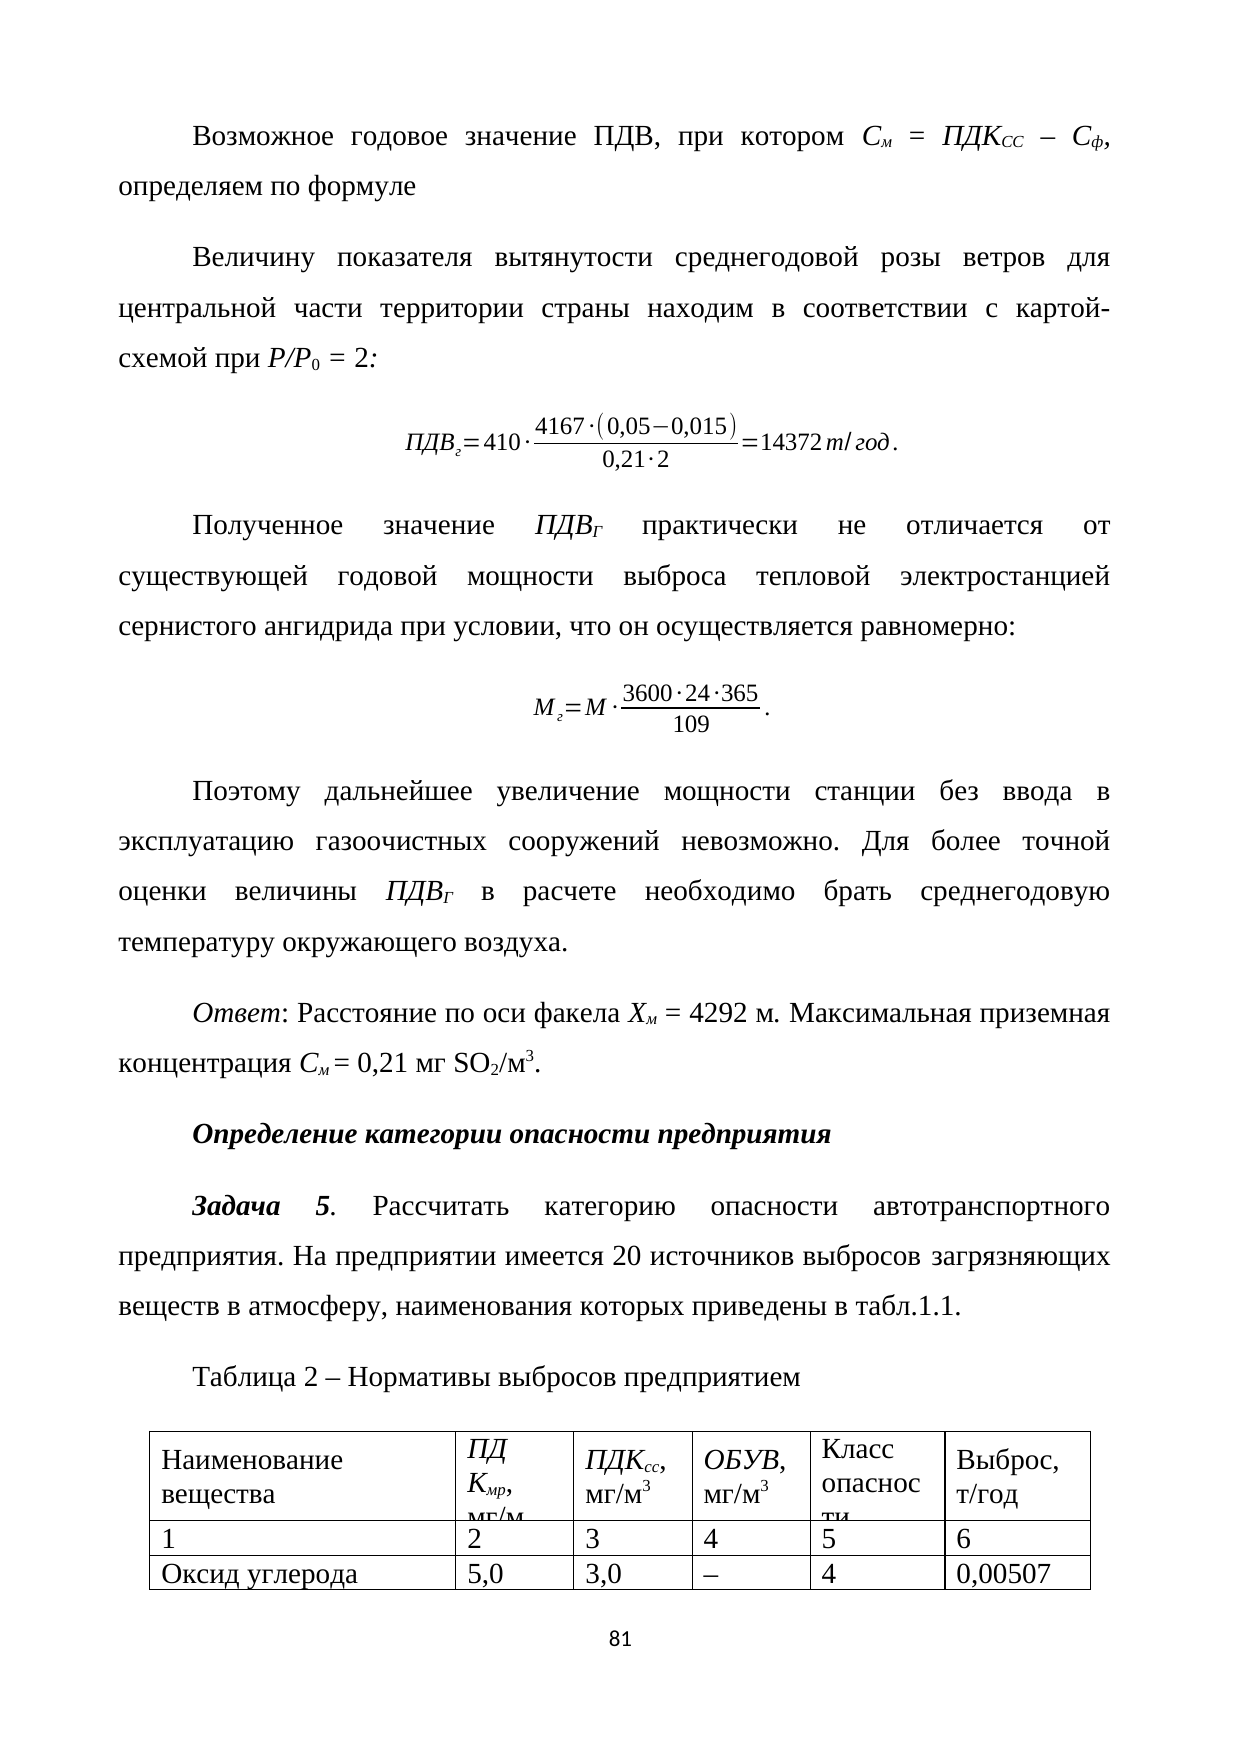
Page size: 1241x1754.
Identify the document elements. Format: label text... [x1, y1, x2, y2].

text Возможное годовое значение ПДВ, при котором Cм = ПДКСС – Сф, определяем по формуле [118, 118, 1111, 202]
table_header Наименование вещества [150, 1432, 455, 1520]
table_cell 2 [456, 1521, 573, 1555]
text Полученное значение ПДВГ практически не отличается от существующей годовой мощности выброса тепловой электростанцией сернистого ангидрида при условии, что он осуществляется равномерно: [118, 507, 1111, 642]
table_cell ‒ [693, 1556, 810, 1589]
table_header ПДКмр, мг/м [456, 1432, 573, 1520]
table_header ПДКсс, мг/м3 [574, 1432, 692, 1520]
table_cell 4 [693, 1521, 810, 1555]
text Ответ: Расстояние по оси факела Xм = 4292 м. Максимальная приземная концентрация Cм = 0,21 мг SО2/м3. [118, 995, 1111, 1079]
table_header ОБУВ, мг/м3 [693, 1432, 810, 1520]
table_cell 0,00507 [946, 1556, 1090, 1589]
text Поэтому дальнейшее увеличение мощности станции без ввода в эксплуатацию газоочистных сооружений невозможно. Для более точной оценки величины ПДВГ в расчете необходимо брать среднегодовую температуру окружающего воздуха. [118, 773, 1111, 957]
text Величину показателя вытянутости среднегодовой розы ветров для центральной части территории страны находим в соответствии с картой-схемой при P/P0 = 2: [118, 239, 1111, 374]
table_header Выброс, т/год [946, 1432, 1090, 1520]
table_cell 3 [574, 1521, 692, 1555]
text Таблица 2 – Нормативы выбросов предприятием [118, 1359, 1111, 1393]
table_cell 6 [946, 1521, 1090, 1555]
table_header Класс опасности [811, 1432, 944, 1520]
table_cell 5 [811, 1521, 944, 1555]
table_cell 1 [150, 1521, 455, 1555]
table_cell 3,0 [574, 1556, 692, 1589]
table_cell Оксид углерода [150, 1556, 455, 1589]
table_cell 4 [811, 1556, 944, 1589]
text Задача 5. Рассчитать категорию опасности автотранспортного предприятия. На предприятии имеется 20 источников выбросов загрязняющих веществ в атмосферу, наименования которых приведены в табл.1.1. [118, 1188, 1111, 1322]
table_cell 5,0 [456, 1556, 573, 1589]
text Определение категории опасности предприятия [118, 1116, 1111, 1150]
